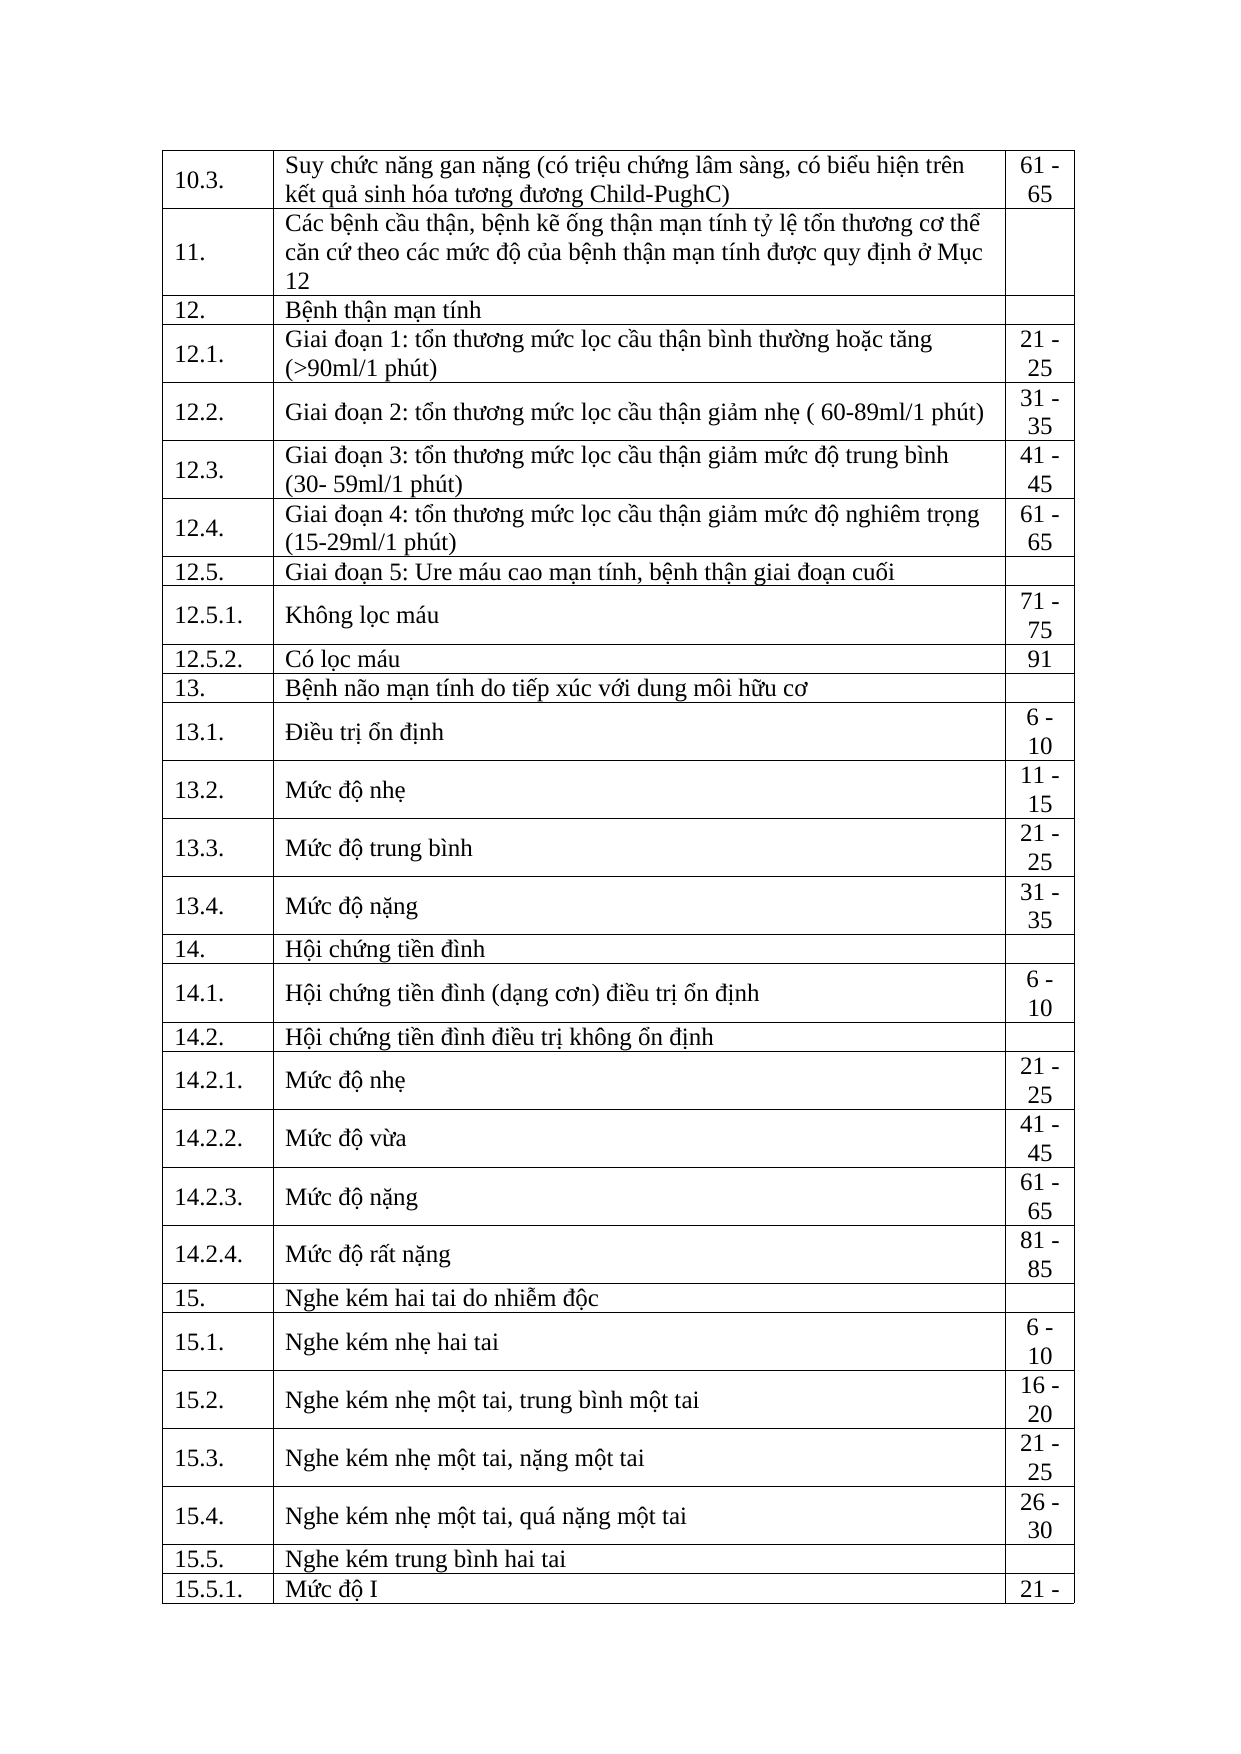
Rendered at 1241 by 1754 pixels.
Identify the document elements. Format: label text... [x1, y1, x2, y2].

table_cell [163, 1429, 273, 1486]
table_cell 61 - 65 [1006, 1168, 1074, 1225]
table_cell Nghe kém hai tai do nhiễm độc [274, 1284, 1005, 1312]
table_cell 6 - 10 [1006, 964, 1074, 1021]
table_cell 12.2. [163, 383, 273, 440]
table_cell 15.1. [163, 1313, 273, 1370]
table_cell Mức độ nặng [274, 1168, 1005, 1225]
table_cell [1006, 674, 1074, 702]
table_cell 81 - 85 [1006, 1226, 1074, 1283]
table_cell 12.3. [163, 441, 273, 498]
table_cell [1006, 209, 1074, 295]
table_cell Giai đoạn 3: tổn thương mức lọc cầu thận giảm mức độ trung bình (30- 59ml/1 phút) [274, 441, 1005, 498]
table_cell 41 - 45 [1006, 1110, 1074, 1167]
table_cell Hội chứng tiền đình (dạng cơn) điều trị ổn định [274, 964, 1005, 1021]
table_cell 12. [163, 296, 273, 324]
table_cell 12.5.1. [163, 586, 273, 643]
table_cell Mức độ nhẹ [274, 1052, 1005, 1109]
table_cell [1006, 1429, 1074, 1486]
table_cell Mức độ trung bình [274, 819, 1005, 876]
table_cell 12.5. [163, 557, 273, 585]
table_cell [1006, 557, 1074, 585]
table_cell 13.3. [163, 819, 273, 876]
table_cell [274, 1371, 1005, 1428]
table_cell 14.2.4. [163, 1226, 273, 1283]
table_cell Các bệnh cầu thận, bệnh kẽ ống thận mạn tính tỷ lệ tổn thương cơ thể căn cứ theo các mức độ của bệnh thận mạn tính được quy định ở Mục 12 [274, 209, 1005, 295]
table_cell [1006, 935, 1074, 963]
table_cell 14. [163, 935, 273, 963]
table_cell Hội chứng tiền đình điều trị không ổn định [274, 1023, 1005, 1051]
table_cell 6 - 10 [1006, 1313, 1074, 1370]
table_cell Không lọc máu [274, 586, 1005, 643]
table_cell Giai đoạn 2: tổn thương mức lọc cầu thận giảm nhẹ ( 60-89ml/1 phút) [274, 383, 1005, 440]
table_cell 10.3. [163, 151, 273, 208]
table_cell 14.2.2. [163, 1110, 273, 1167]
table_cell Điều trị ổn định [274, 703, 1005, 760]
table_cell 61 - 65 [1006, 151, 1074, 208]
table_cell Giai đoạn 5: Ure máu cao mạn tính, bệnh thận giai đoạn cuối [274, 557, 1005, 585]
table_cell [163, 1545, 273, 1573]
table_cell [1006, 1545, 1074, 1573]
table_cell Mức độ vừa [274, 1110, 1005, 1167]
table_cell 15. [163, 1284, 273, 1312]
table_cell 12.1. [163, 325, 273, 382]
table_cell 11. [163, 209, 273, 295]
table_cell 13.4. [163, 877, 273, 934]
table_cell Mức độ rất nặng [274, 1226, 1005, 1283]
table_cell Nghe kém nhẹ hai tai [274, 1313, 1005, 1370]
table_cell Suy chức năng gan nặng (có triệu chứng lâm sàng, có biểu hiện trên kết quả sinh hóa tương đương Child-PughC) [274, 151, 1005, 208]
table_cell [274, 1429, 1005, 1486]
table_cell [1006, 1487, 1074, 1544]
table_cell 6 - 10 [1006, 703, 1074, 760]
table_cell 31 - 35 [1006, 383, 1074, 440]
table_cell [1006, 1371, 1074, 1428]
table_cell 61 - 65 [1006, 499, 1074, 556]
table_cell Bệnh não mạn tính do tiếp xúc với dung môi hữu cơ [274, 674, 1005, 702]
table_cell 14.2.1. [163, 1052, 273, 1109]
table_cell 91 [1006, 645, 1074, 673]
table_cell 41 - 45 [1006, 441, 1074, 498]
table_cell 11 - 15 [1006, 761, 1074, 818]
table_cell [1006, 296, 1074, 324]
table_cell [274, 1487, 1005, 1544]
table_cell [1006, 1284, 1074, 1312]
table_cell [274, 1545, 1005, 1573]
table_cell 13.1. [163, 703, 273, 760]
table_cell Bệnh thận mạn tính [274, 296, 1005, 324]
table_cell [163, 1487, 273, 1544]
table_cell Giai đoạn 1: tổn thương mức lọc cầu thận bình thường hoặc tăng (>90ml/1 phút) [274, 325, 1005, 382]
table_cell 13. [163, 674, 273, 702]
table_cell 14.2.3. [163, 1168, 273, 1225]
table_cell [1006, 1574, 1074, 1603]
table_cell 12.5.2. [163, 645, 273, 673]
table_cell 14.1. [163, 964, 273, 1021]
table_cell Hội chứng tiền đình [274, 935, 1005, 963]
table_cell Có lọc máu [274, 645, 1005, 673]
table_cell 14.2. [163, 1023, 273, 1051]
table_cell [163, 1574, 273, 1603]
table_cell 21 - 25 [1006, 1052, 1074, 1109]
table_cell [1006, 1023, 1074, 1051]
table_cell 71 - 75 [1006, 586, 1074, 643]
table_cell 31 - 35 [1006, 877, 1074, 934]
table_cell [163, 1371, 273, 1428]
table_cell Mức độ nhẹ [274, 761, 1005, 818]
table_cell 21 - 25 [1006, 819, 1074, 876]
table_cell Mức độ nặng [274, 877, 1005, 934]
table_cell Giai đoạn 4: tổn thương mức lọc cầu thận giảm mức độ nghiêm trọng (15-29ml/1 phút) [274, 499, 1005, 556]
table_cell 21 - 25 [1006, 325, 1074, 382]
table_cell 13.2. [163, 761, 273, 818]
table_cell 12.4. [163, 499, 273, 556]
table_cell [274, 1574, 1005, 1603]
